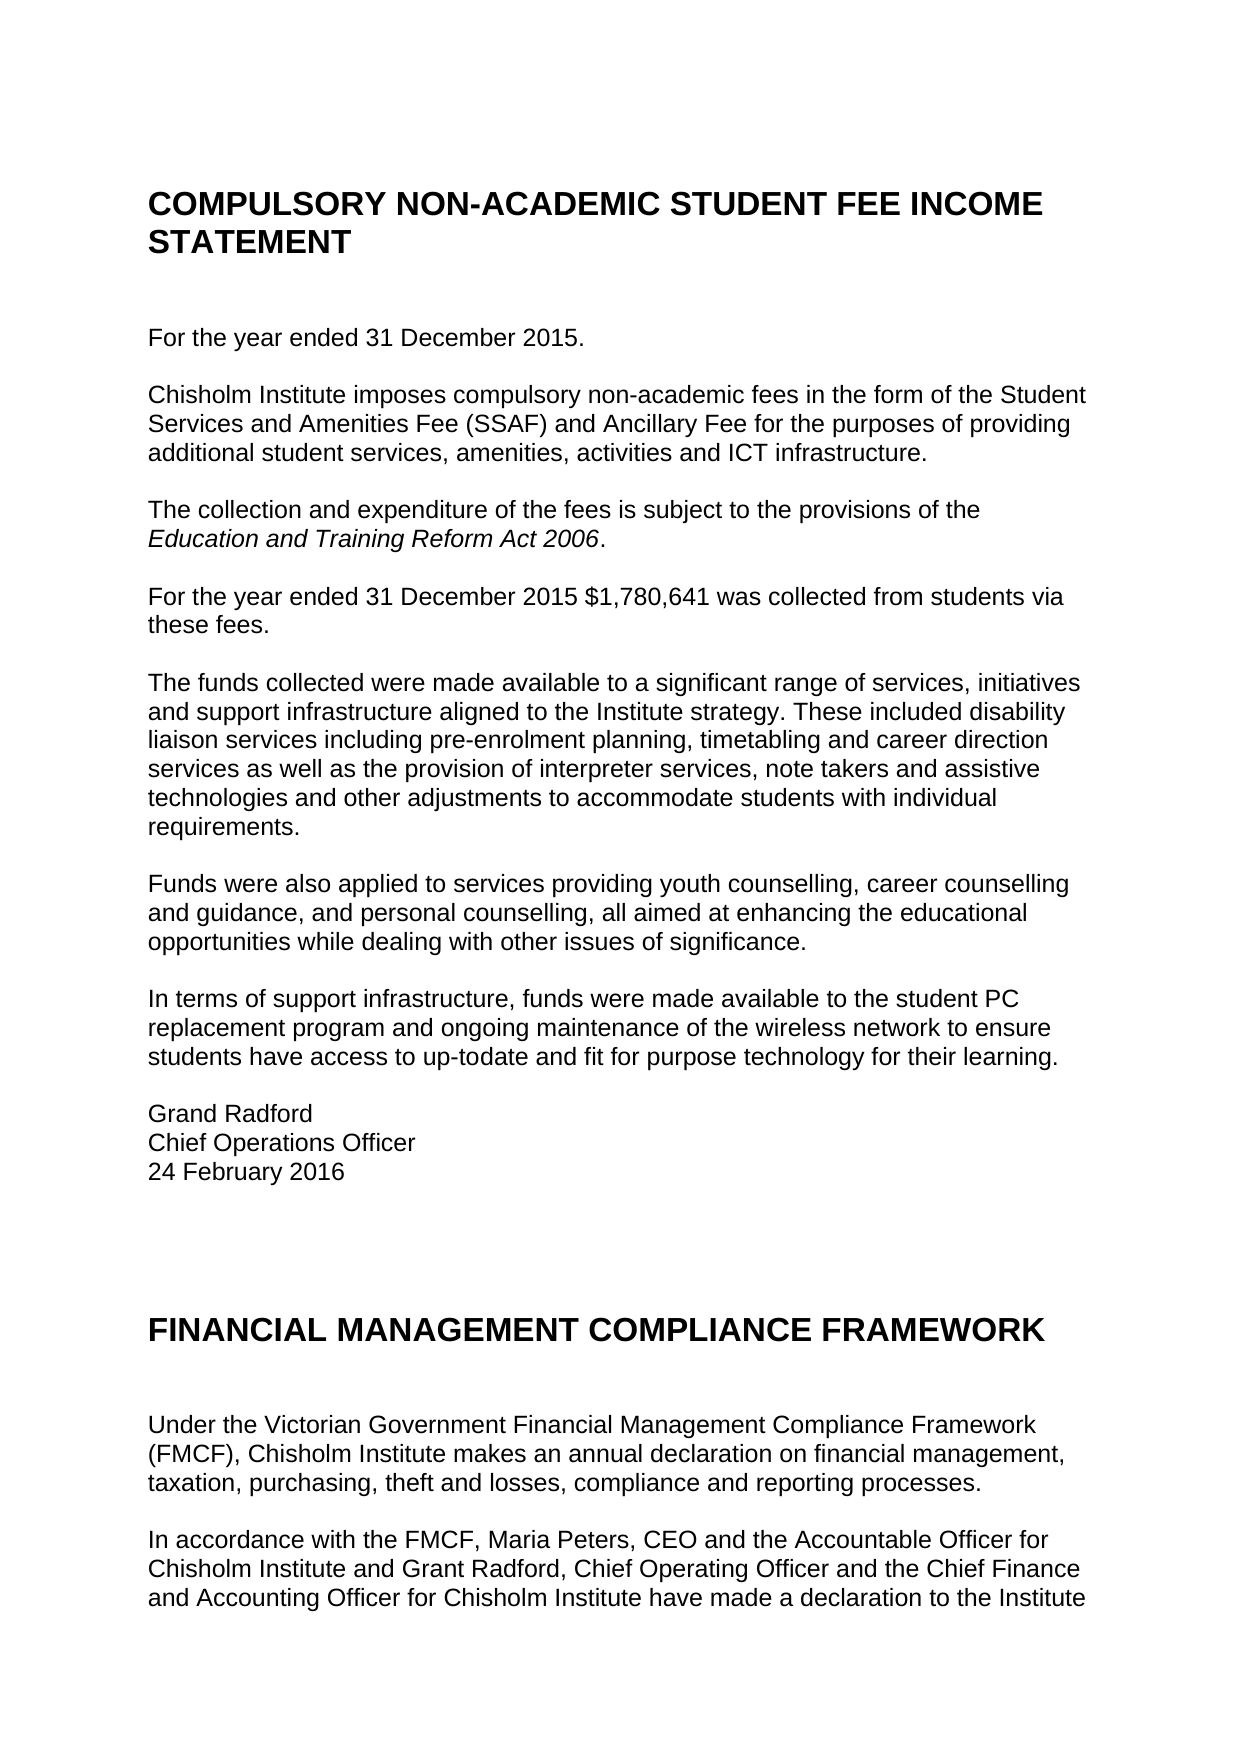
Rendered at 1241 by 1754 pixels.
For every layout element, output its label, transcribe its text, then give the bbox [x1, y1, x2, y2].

text Under the Victorian Government Financial Management Compliance Framework (FMCF), Chisholm Institute makes an annual declaration on financial management, taxation, purchasing, theft and losses, compliance and reporting processes. [148, 1410, 1092, 1496]
text The funds collected were made available to a significant range of services, initiatives and support infrastructure aligned to the Institute strategy. These included disability liaison services including pre-enrolment planning, timetabling and career direction services as well as the provision of interpreter services, note takers and assistive technologies and other adjustments to accommodate students with individual requirements. [148, 668, 1092, 841]
subtitle FINANCIAL MANAGEMENT COMPLIANCE FRAMEWORK [148, 1310, 1092, 1348]
subtitle COMPULSORY NON-ACADEMIC STUDENT FEE INCOME STATEMENT [148, 184, 1092, 261]
text Chief Operations Officer [148, 1128, 1092, 1157]
text The collection and expenditure of the fees is subject to the provisions of the Education and Training Reform Act 2006. [148, 496, 1092, 553]
text For the year ended 31 December 2015 $1,780,641 was collected from students via these fees. [148, 582, 1092, 639]
text Funds were also applied to services providing youth counselling, career counselling and guidance, and personal counselling, all aimed at enhancing the educational opportunities while dealing with other issues of significance. [148, 869, 1092, 956]
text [148, 1525, 1092, 1611]
text In terms of support infrastructure, funds were made available to the student PC replacement program and ongoing maintenance of the wireless network to ensure students have access to up-to­date and fit for purpose technology for their learning. [148, 984, 1092, 1071]
text 24 February 2016 [148, 1157, 1092, 1186]
text Grand Radford [148, 1099, 1092, 1128]
text Chisholm Institute imposes compulsory non-academic fees in the form of the Student Services and Amenities Fee (SSAF) and Ancillary Fee for the purposes of providing additional student services, amenities, activities and ICT infrastructure. [148, 381, 1092, 467]
text For the year ended 31 December 2015. [148, 323, 1092, 352]
